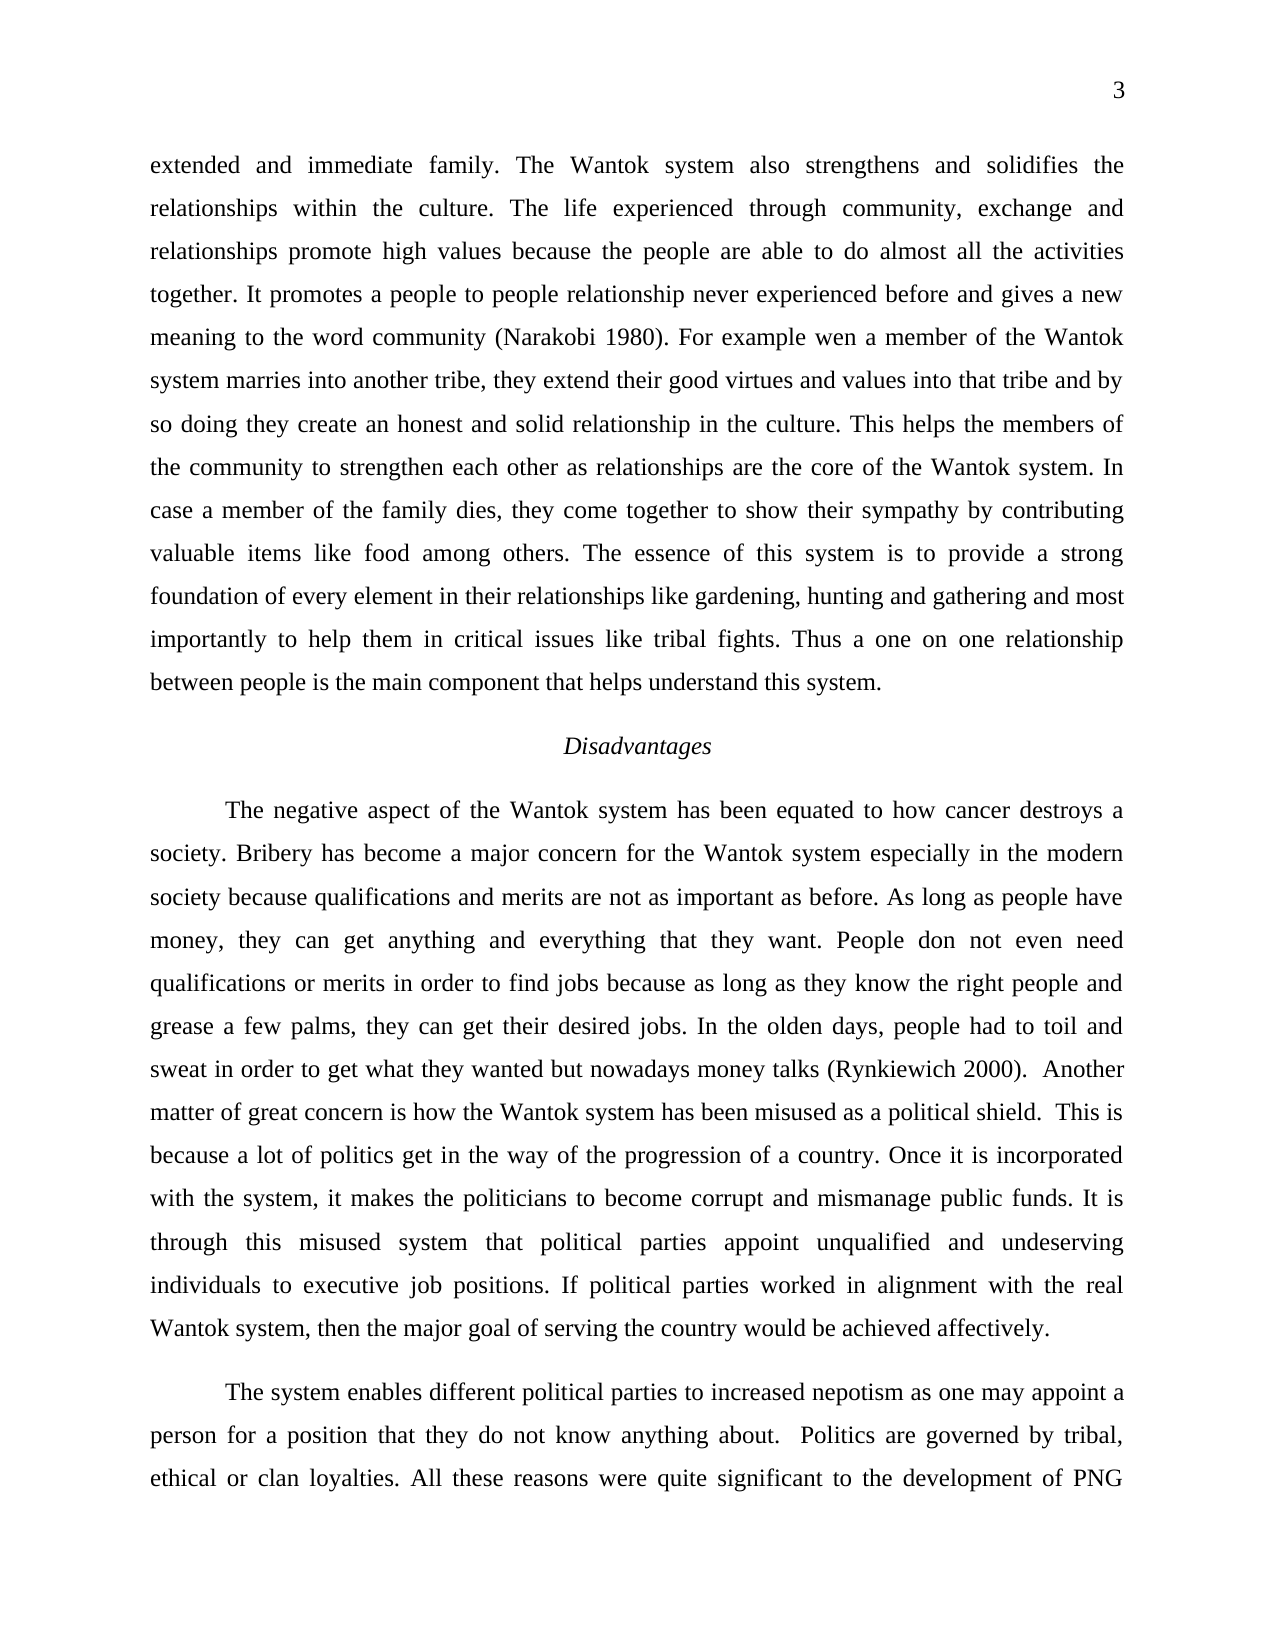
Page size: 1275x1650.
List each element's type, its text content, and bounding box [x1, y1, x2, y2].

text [150, 150, 1125, 696]
text The negative aspect of the Wantok system has been equated to how cancer destroys a society. Bribery has become a major concern for the Wantok system especially in the modern society because qualifications and merits are not as important as before. As long as people have money, they can get anything and everything that they want. People don not even need qualifications or merits in order to find jobs because as long as they know the right people and grease a few palms, they can get their desired jobs. In the olden days, people had to toil and sweat in order to get what they wanted but nowadays money talks (Rynkiewich 2000). Another matter of great concern is how the Wantok system has been misused as a political shield. This is because a lot of politics get in the way of the progression of a country. Once it is incorporated with the system, it makes the politicians to become corrupt and mismanage public funds. It is through this misused system that political parties appoint unqualified and undeserving individuals to executive job positions. If political parties worked in alignment with the real Wantok system, then the major goal of serving the country would be achieved affectively. [150, 795, 1125, 1342]
text Disadvantages [150, 731, 1125, 760]
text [150, 1377, 1125, 1492]
